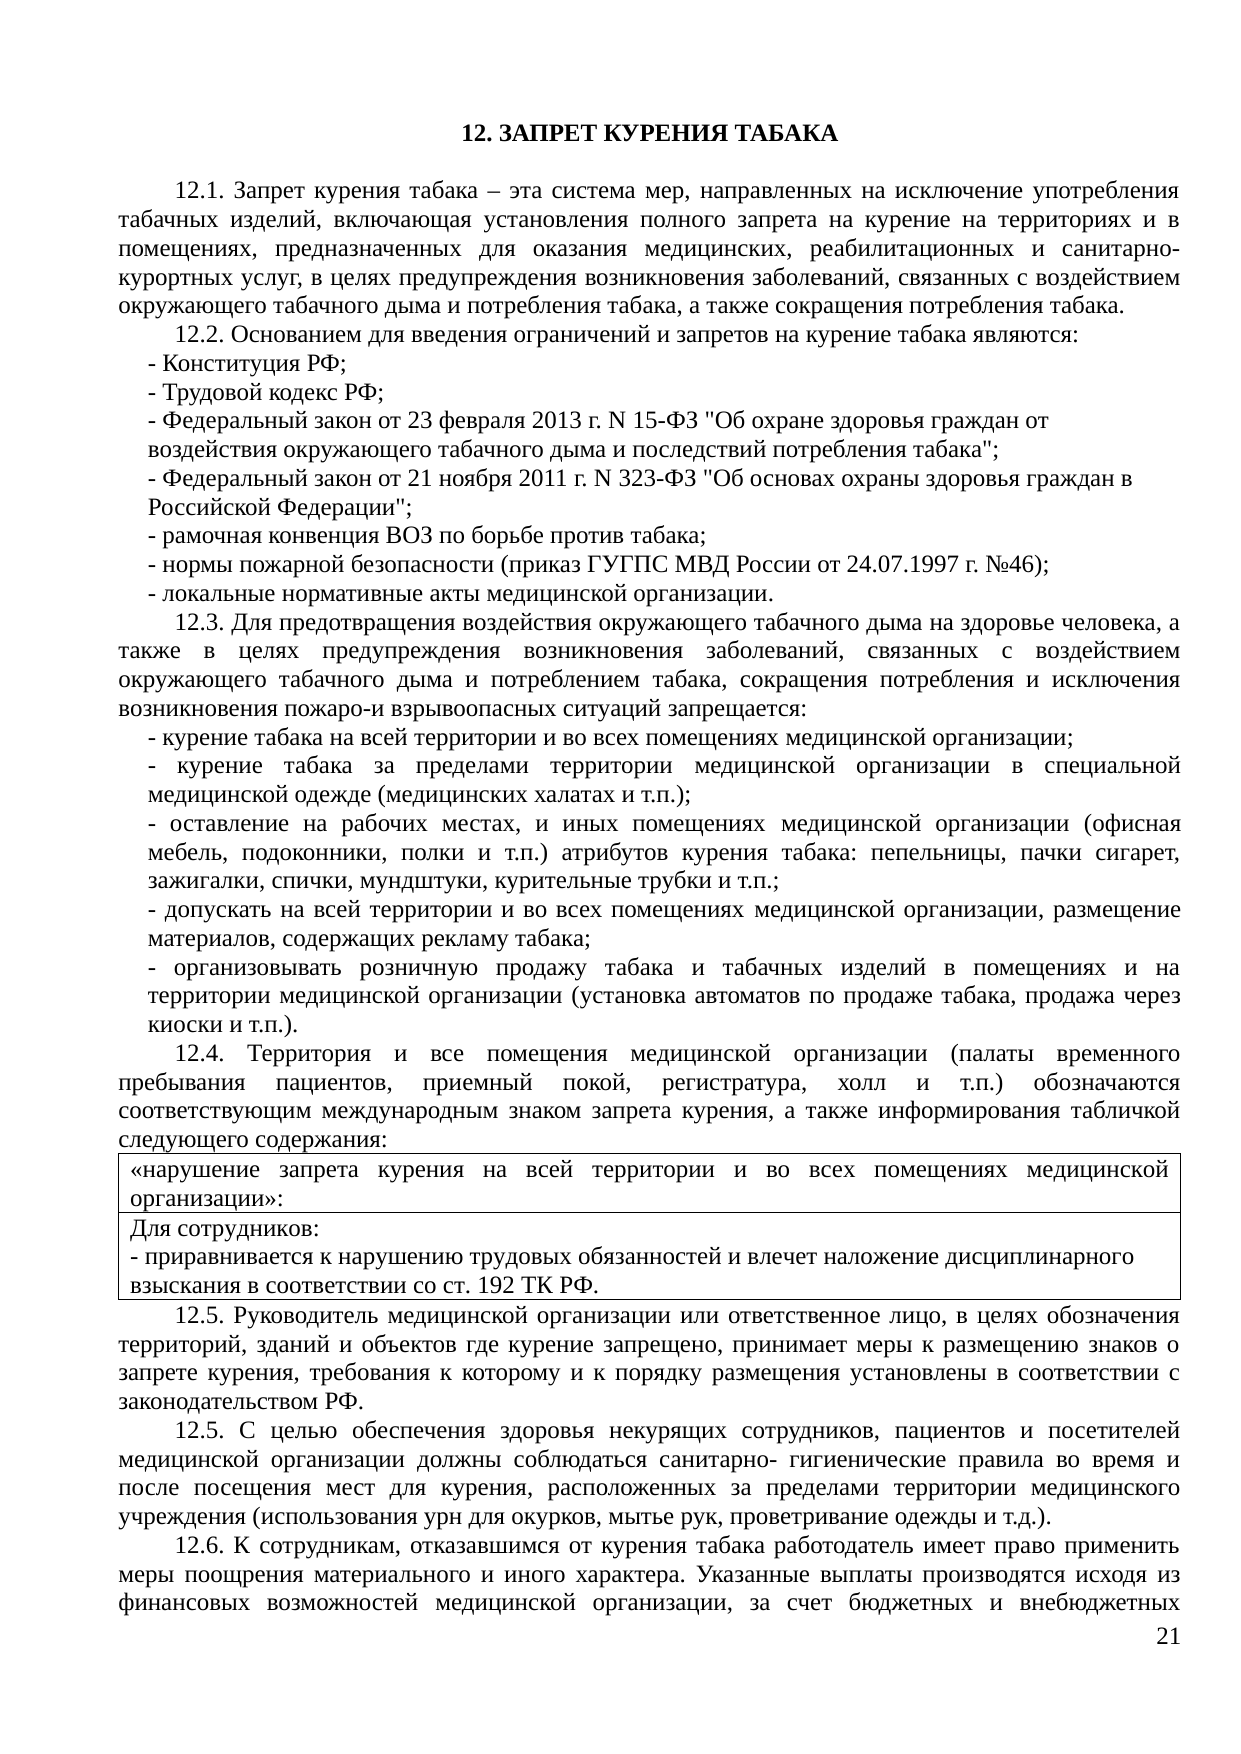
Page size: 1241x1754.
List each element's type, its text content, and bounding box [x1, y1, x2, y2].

text 12.3. Для предотвращения воздействия окружающего табачного дыма на здоровье человека, а также в целях предупреждения возникновения заболеваний, связанных с воздействием окружающего табачного дыма и потреблением табака, сокращения потребления и исключения возникновения пожаро-и взрывоопасных ситуаций запрещается: [118, 607, 1181, 722]
text - допускать на всей территории и во всех помещениях медицинской организации, размещение материалов, содержащих рекламу табака; [148, 894, 1181, 952]
text 12.1. Запрет курения табака – эта система мер, направленных на исключение употребления табачных изделий, включающая установления полного запрета на курение на территориях и в помещениях, предназначенных для оказания медицинских, реабилитационных и санитарно-курортных услуг, в целях предупреждения возникновения заболеваний, связанных с воздействием окружающего табачного дыма и потребления табака, а также сокращения потребления табака. [118, 176, 1181, 319]
table_header «нарушение запрета курения на всей территории и во всех помещениях медицинской организации»: [119, 1154, 1180, 1212]
text - Трудовой кодекс РФ; [148, 377, 1181, 406]
text - курение табака за пределами территории медицинской организации в специальной медицинской одежде (медицинских халатах и т.п.); [148, 751, 1181, 808]
text 12.5. С целью обеспечения здоровья некурящих сотрудников, пациентов и посетителей медицинской организации должны соблюдаться санитарно- гигиенические правила во время и после посещения мест для курения, расположенных за пределами территории медицинского учреждения (использования урн для окурков, мытье рук, проветривание одежды и т.д.). [118, 1415, 1181, 1530]
table_cell Для сотрудников: - приравнивается к нарушению трудовых обязанностей и влечет наложение дисциплинарного взыскания в соответствии со ст. 192 ТК РФ. [119, 1213, 1180, 1299]
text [118, 1530, 1181, 1616]
text 12.2. Основанием для введения ограничений и запретов на курение табака являются: [118, 319, 1181, 348]
text - нормы пожарной безопасности (приказ ГУГПС МВД России от 24.07.1997 г. №46); [148, 549, 1181, 578]
text - Федеральный закон от 23 февраля 2013 г. N 15-ФЗ "Об охране здоровья граждан от воздействия окружающего табачного дыма и последствий потребления табака"; [148, 406, 1181, 463]
text - Федеральный закон от 21 ноября 2011 г. N 323-ФЗ "Об основах охраны здоровья граждан в Российской Федерации"; [148, 463, 1181, 521]
text - курение табака на всей территории и во всех помещениях медицинской организации; [148, 722, 1181, 751]
text - Конституция РФ; [148, 348, 1181, 377]
text 12.5. Руководитель медицинской организации или ответственное лицо, в целях обозначения территорий, зданий и объектов где курение запрещено, принимает меры к размещению знаков о запрете курения, требования к которому и к порядку размещения установлены в соответствии с законодательством РФ. [118, 1300, 1181, 1415]
text 12.4. Территория и все помещения медицинской организации (палаты временного пребывания пациентов, приемный покой, регистратура, холл и т.п.) обозначаются соответствующим международным знаком запрета курения, а также информирования табличкой следующего содержания: [118, 1038, 1181, 1153]
text - локальные нормативные акты медицинской организации. [148, 578, 1181, 607]
text - оставление на рабочих местах, и иных помещениях медицинской организации (офисная мебель, подоконники, полки и т.п.) атрибутов курения табака: пепельницы, пачки сигарет, зажигалки, спички, мундштуки, курительные трубки и т.п.; [148, 808, 1181, 894]
text 12. ЗАПРЕТ КУРЕНИЯ ТАБАКА [118, 118, 1181, 147]
text - организовывать розничную продажу табака и табачных изделий в помещениях и на территории медицинской организации (установка автоматов по продаже табака, продажа через киоски и т.п.). [148, 952, 1181, 1038]
text - рамочная конвенция ВОЗ по борьбе против табака; [148, 521, 1181, 549]
